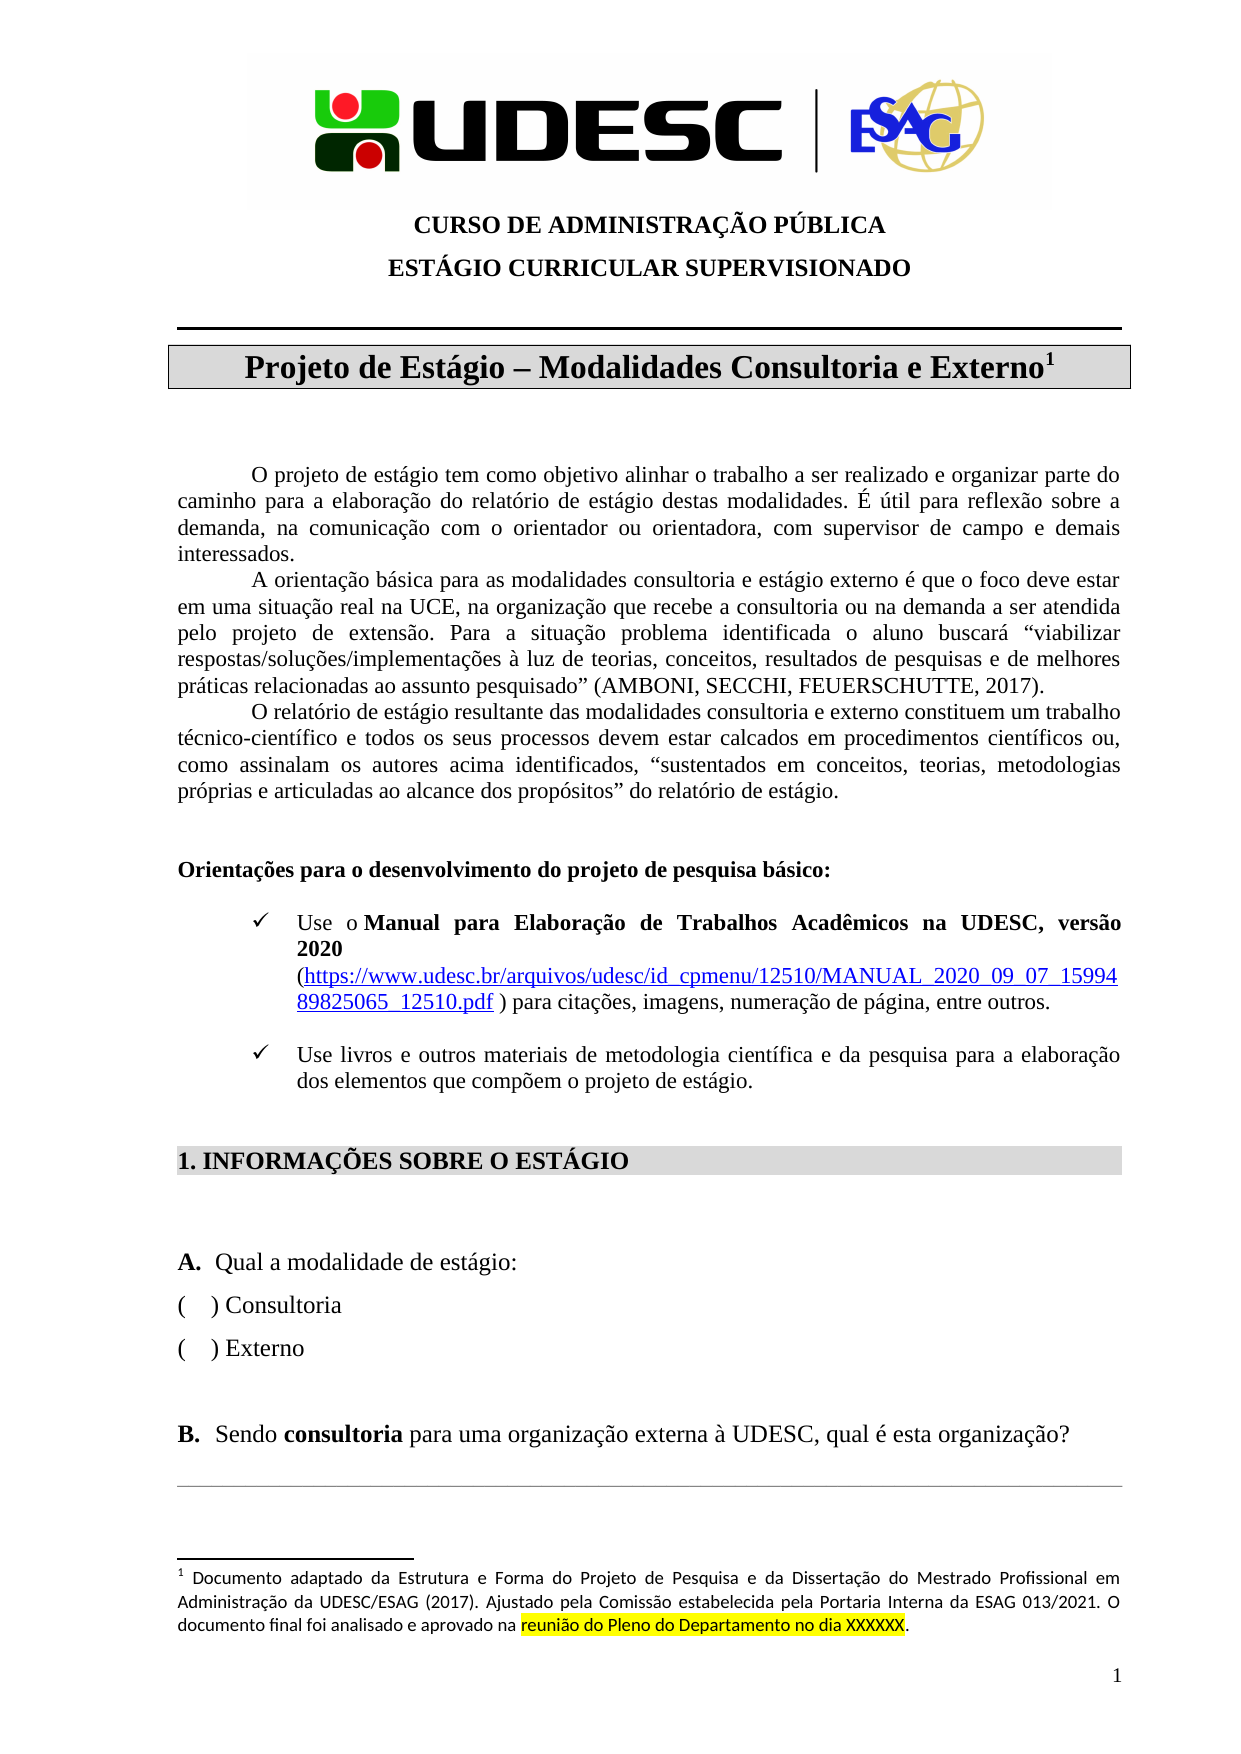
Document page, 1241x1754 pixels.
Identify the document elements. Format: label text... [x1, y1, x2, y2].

list Qual a modalidade de estágio: [177, 1247, 1122, 1276]
text O projeto de estágio tem como objetivo alinhar o trabalho a ser realizado e organizar parte do caminho para a elaboração do relatório de estágio destas modalidades. É útil para reflexão sobre a demanda, na comunicação com o orientador ou orientadora, com supervisor de campo e demais interessados. [177, 461, 1122, 566]
text CURSO DE ADMINISTRAÇÃO PÚBLICA [177, 210, 1122, 239]
text 1. INFORMAÇÕES SOBRE O ESTÁGIO [177, 1146, 1122, 1175]
text Projeto de Estágio – Modalidades Consultoria e Externo [169, 346, 1130, 388]
text O relatório de estágio resultante das modalidades consultoria e externo constituem um trabalho técnico-científico e todos os seus processos devem estar calcados em procedimentos científicos ou, como assinalam os autores acima identificados, “sustentados em conceitos, teorias, metodologias próprias e articuladas ao alcance dos propósitos” do relatório de estágio. [177, 698, 1122, 803]
text A orientação básica para as modalidades consultoria e estágio externo é que o foco deve estar em uma situação real na UCE, na organização que recebe a consultoria ou na demanda a ser atendida pelo projeto de extensão. Para a situação problema identificada o aluno buscará “viabilizar respostas/soluções/implementações à luz de teorias, conceitos, resultados de pesquisas e de melhores práticas relacionadas ao assunto pesquisado” (AMBONI, SECCHI, FEUERSCHUTTE, 2017). [177, 566, 1122, 698]
text Orientações para o desenvolvimento do projeto de pesquisa básico: [177, 856, 1122, 883]
picture [247, 53, 1053, 210]
list Use o Manual para Elaboração de Trabalhos Acadêmicos na UDESC, versão 2020 (https://www.udesc.br/arquivos/udesc/id_cpmenu/12510/MANUAL_2020_09_07_1599489825065_12510.pdf ) para citações, imagens, numeração de página, entre outros. [251, 909, 1122, 1014]
text ( ) Consultoria [177, 1290, 1122, 1319]
text ( ) Externo [177, 1333, 1122, 1362]
list Use livros e outros materiais de metodologia científica e da pesquisa para a elaboração dos elementos que compõem o projeto de estágio. [251, 1041, 1122, 1093]
list Sendo consultoria para uma organização externa à UDESC, qual é esta organização? [177, 1419, 1122, 1448]
text ESTÁGIO CURRICULAR SUPERVISIONADO [177, 253, 1122, 282]
